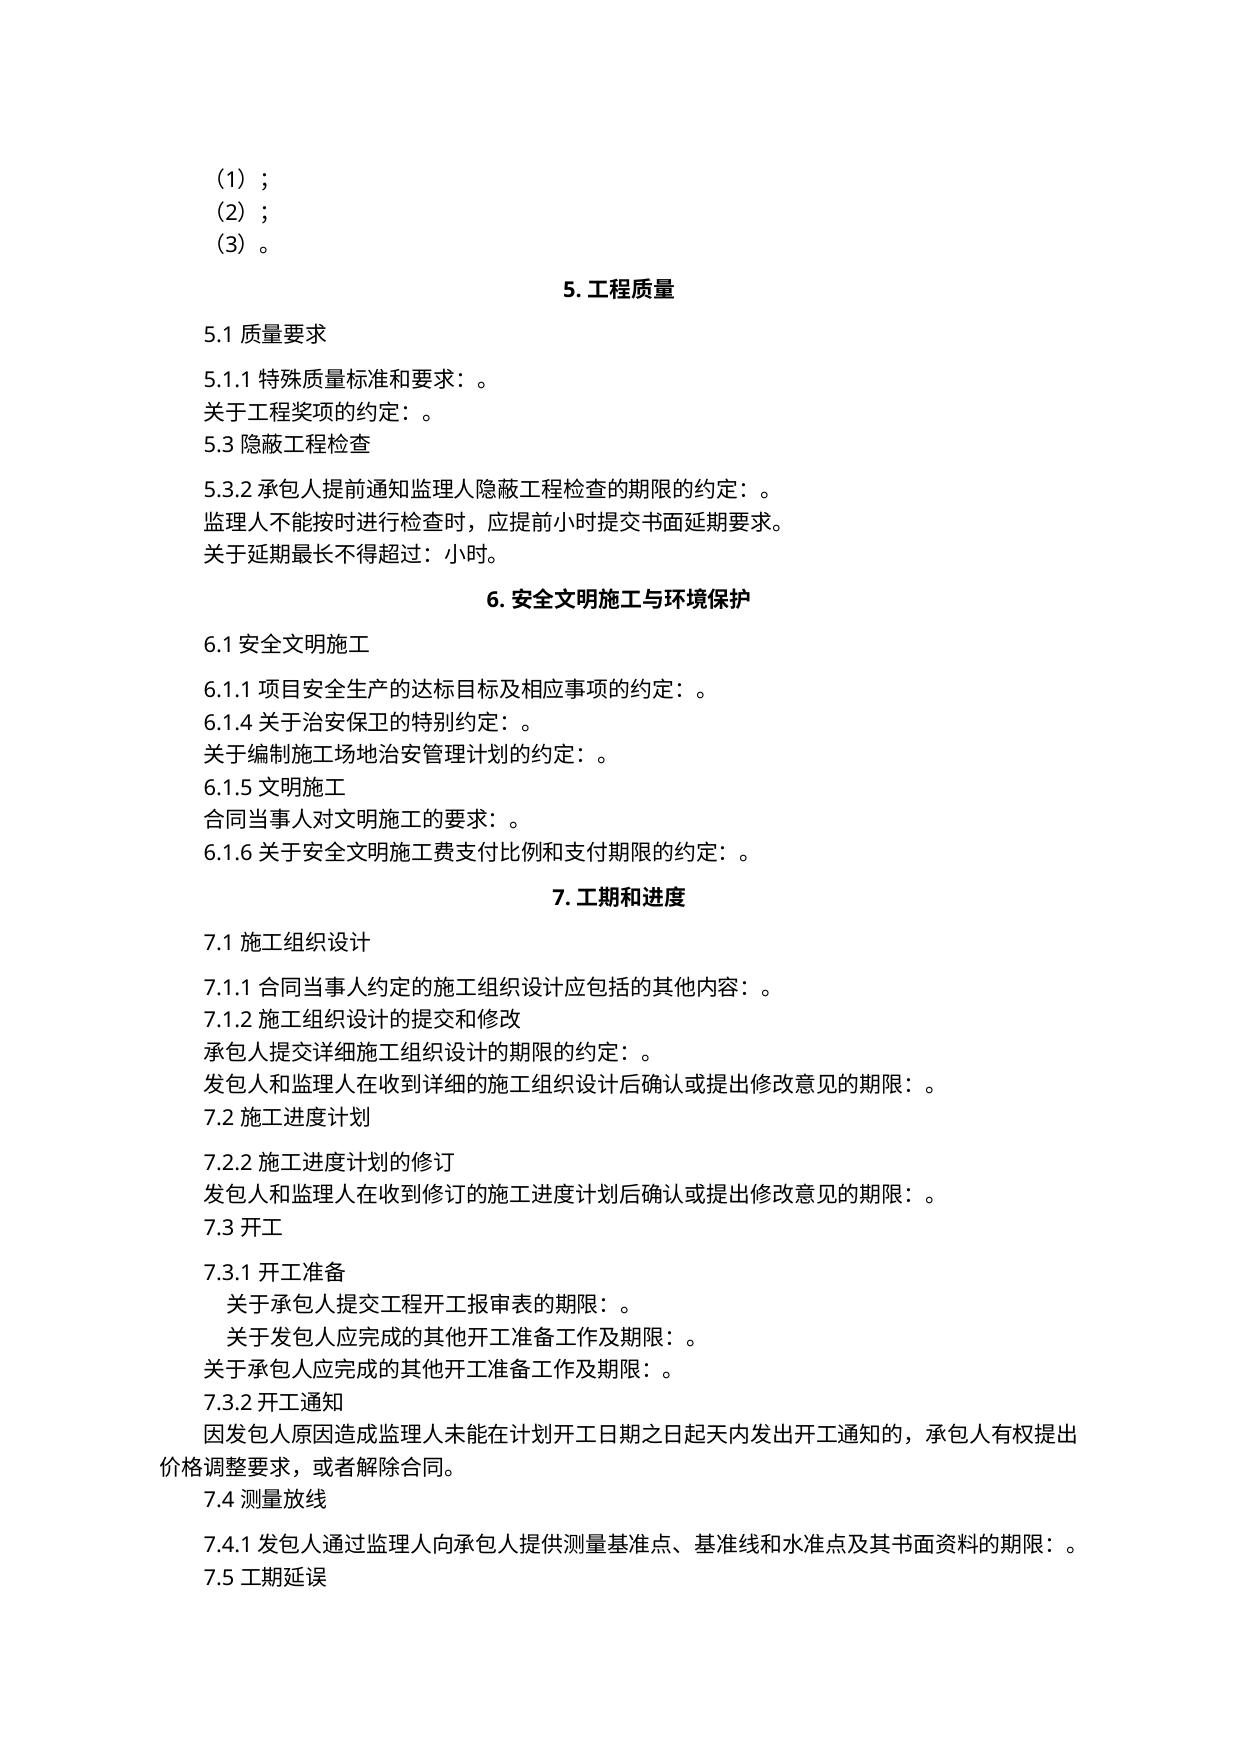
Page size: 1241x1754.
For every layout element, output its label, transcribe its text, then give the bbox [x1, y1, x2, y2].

text 7.4.1发包人通过监理人向承包人提供测量基准点、基准线和水准点及其书面资料的期限：。 [159, 1527, 1078, 1559]
text 5.1 质量要求 [159, 317, 1078, 349]
text （3）。 [159, 227, 1078, 259]
text 关于承包人应完成的其他开工准备工作及期限：。 [159, 1352, 1078, 1384]
text （1）； [159, 162, 1078, 194]
subtitle 6. 安全文明施工与环境保护 [159, 582, 1078, 614]
text 5.1.1 特殊质量标准和要求：。 [159, 362, 1078, 394]
subtitle 7. 工期和进度 [159, 879, 1078, 912]
text 7.1 施工组织设计 [159, 924, 1078, 957]
text 7.3.1 开工准备 [159, 1254, 1078, 1287]
text 7.3 开工 [159, 1209, 1078, 1242]
text 7.2 施工进度计划 [159, 1099, 1078, 1132]
text 6.1.5 文明施工 [159, 769, 1078, 802]
text 关于发包人应完成的其他开工准备工作及期限：。 [159, 1319, 1078, 1352]
text 7.1.1 合同当事人约定的施工组织设计应包括的其他内容：。 [159, 969, 1078, 1002]
text 因发包人原因造成监理人未能在计划开工日期之日起天内发出开工通知的，承包人有权提出价格调整要求，或者解除合同。 [159, 1417, 1078, 1482]
text 关于工程奖项的约定：。 [159, 394, 1078, 427]
text 发包人和监理人在收到详细的施工组织设计后确认或提出修改意见的期限：。 [159, 1067, 1078, 1099]
text 7.4 测量放线 [159, 1482, 1078, 1514]
text 关于延期最长不得超过：小时。 [159, 537, 1078, 569]
text 6.1.6 关于安全文明施工费支付比例和支付期限的约定：。 [159, 834, 1078, 867]
text 6.1安全文明施工 [159, 627, 1078, 659]
text 7.5 工期延误 [159, 1559, 1078, 1592]
text 监理人不能按时进行检查时，应提前小时提交书面延期要求。 [159, 504, 1078, 537]
text 合同当事人对文明施工的要求：。 [159, 802, 1078, 834]
text 6.1.4 关于治安保卫的特别约定：。 [159, 704, 1078, 737]
text 关于承包人提交工程开工报审表的期限：。 [159, 1287, 1078, 1319]
text 6.1.1 项目安全生产的达标目标及相应事项的约定：。 [159, 672, 1078, 704]
text （2）； [159, 194, 1078, 227]
text 发包人和监理人在收到修订的施工进度计划后确认或提出修改意见的期限：。 [159, 1177, 1078, 1209]
text 7.1.2 施工组织设计的提交和修改 [159, 1002, 1078, 1034]
text 承包人提交详细施工组织设计的期限的约定：。 [159, 1034, 1078, 1067]
text 5.3.2承包人提前通知监理人隐蔽工程检查的期限的约定：。 [159, 472, 1078, 504]
text 关于编制施工场地治安管理计划的约定：。 [159, 737, 1078, 769]
text 7.3.2开工通知 [159, 1384, 1078, 1417]
subtitle 5. 工程质量 [159, 272, 1078, 304]
text 7.2.2 施工进度计划的修订 [159, 1144, 1078, 1177]
text 5.3 隐蔽工程检查 [159, 427, 1078, 459]
